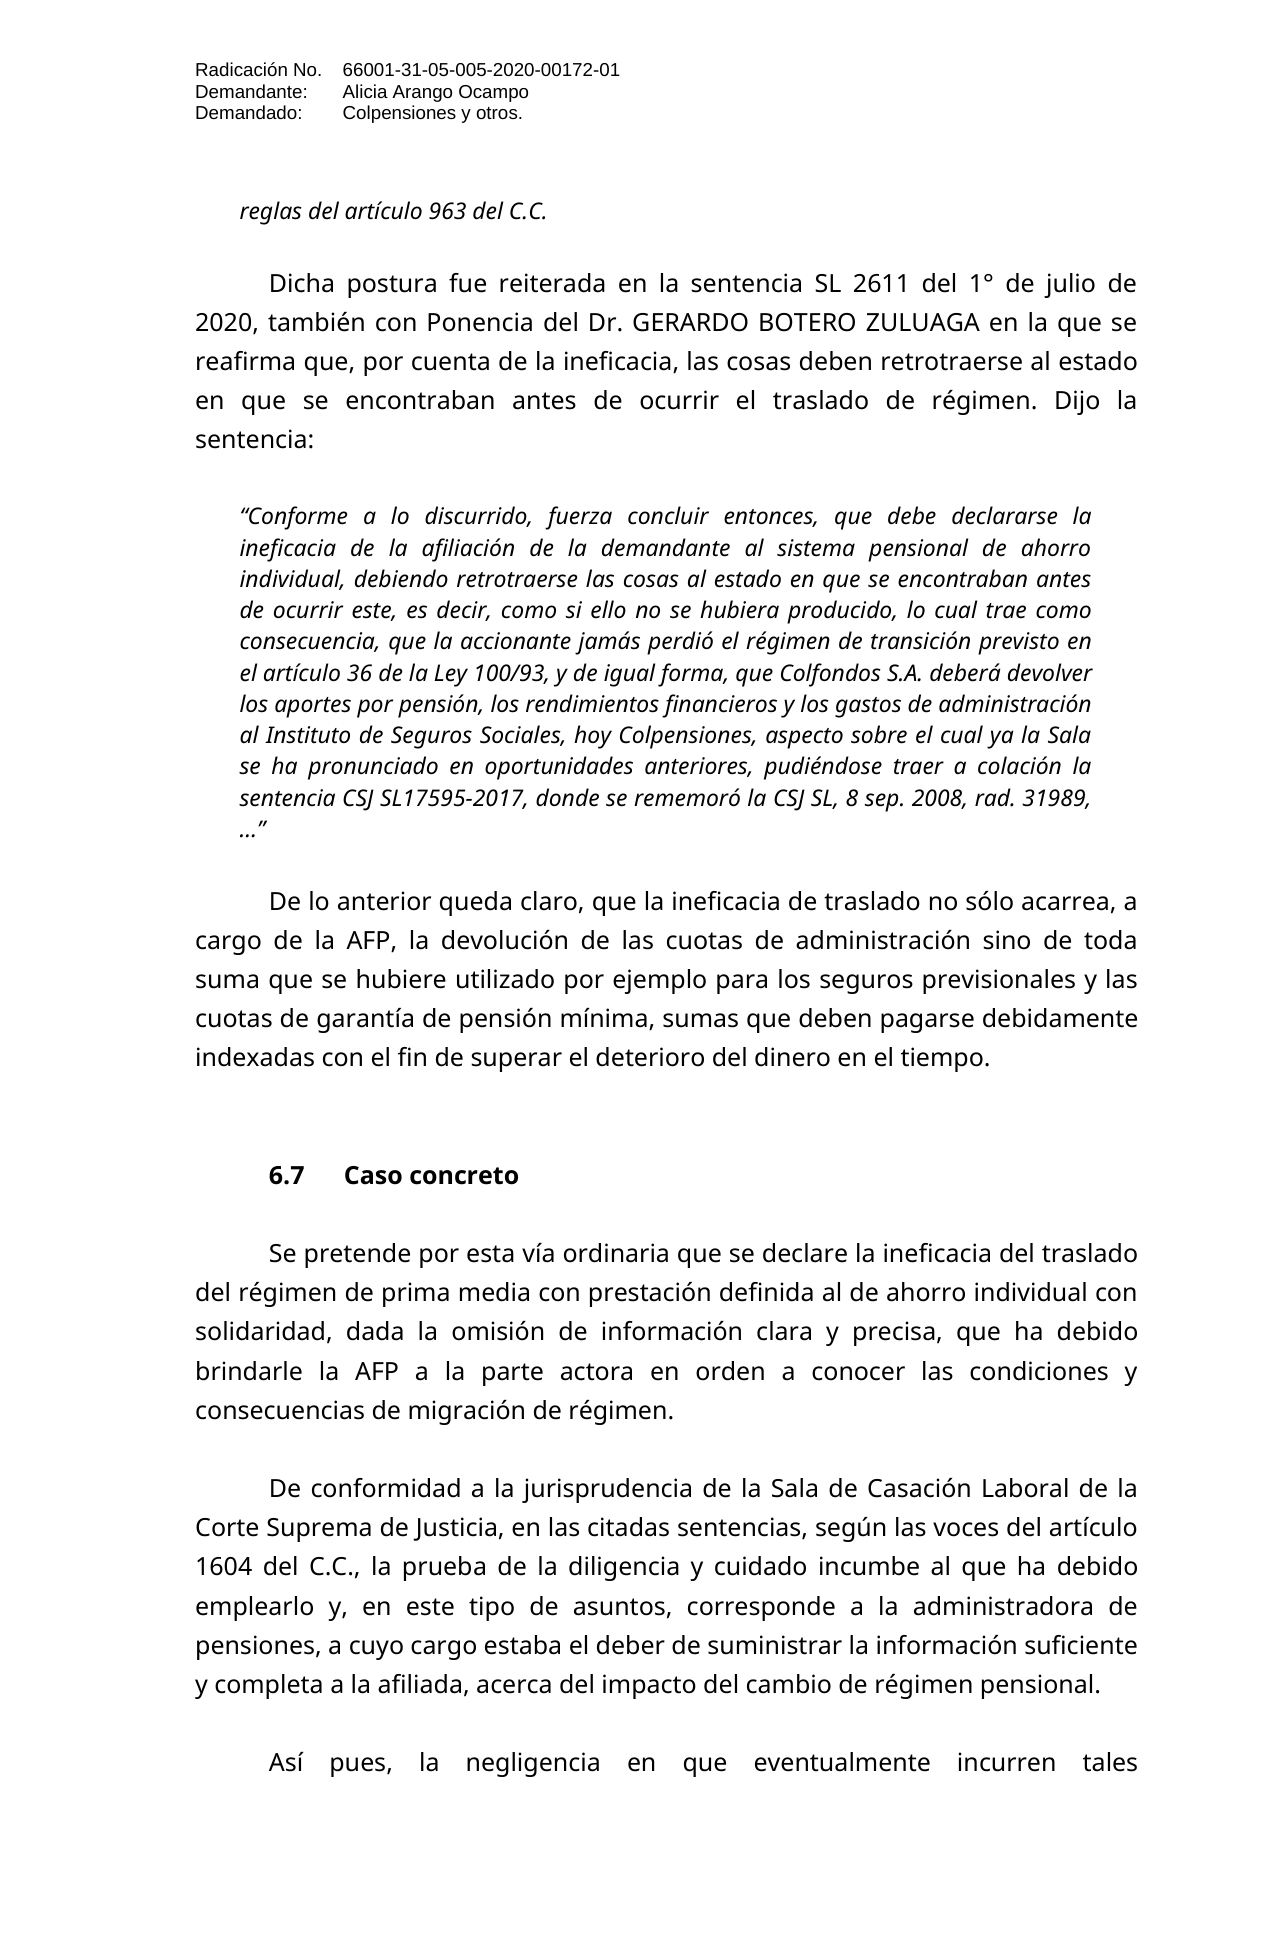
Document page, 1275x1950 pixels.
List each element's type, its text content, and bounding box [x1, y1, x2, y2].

text “Conforme a lo discurrido, fuerza concluir entonces, que debe declararse la ineficacia de la afiliación de la demandante al sistema pensional de ahorro individual, debiendo retrotraerse las cosas al estado en que se encontraban antes de ocurrir este, es decir, como si ello no se hubiera producido, lo cual trae como consecuencia, que la accionante jamás perdió el régimen de transición previsto en el artículo 36 de la Ley 100/93, y de igual forma, que Colfondos S.A. deberá devolver los aportes por pensión, los rendimientos financieros y los gastos de administración al Instituto de Seguros Sociales, hoy Colpensiones, aspecto sobre el cual ya la Sala se ha pronunciado en oportunidades anteriores, pudiéndose traer a colación la sentencia CSJ SL17595-2017, donde se rememoró la CSJ SL, 8 sep. 2008, rad. 31989, …” [239, 500, 1095, 844]
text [195, 1745, 1139, 1779]
text De lo anterior queda claro, que la ineficacia de traslado no sólo acarrea, a cargo de la AFP, la devolución de las cuotas de administración sino de toda suma que se hubiere utilizado por ejemplo para los seguros previsionales y las cuotas de garantía de pensión mínima, sumas que deben pagarse debidamente indexadas con el fin de superar el deterioro del dinero en el tiempo. [195, 883, 1139, 1074]
text Se pretende por esta vía ordinaria que se declare la ineficacia del traslado del régimen de prima media con prestación definida al de ahorro individual con solidaridad, dada la omisión de información clara y precisa, que ha debido brindarle la AFP a la parte actora en orden a conocer las condiciones y consecuencias de migración de régimen. [195, 1236, 1139, 1426]
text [239, 195, 1095, 226]
text De conformidad a la jurisprudencia de la Sala de Casación Laboral de la Corte Suprema de Justicia, en las citadas sentencias, según las voces del artículo 1604 del C.C., la prueba de la diligencia y cuidado incumbe al que ha debido emplearlo y, en este tipo de asuntos, corresponde a la administradora de pensiones, a cuyo cargo estaba el deber de suministrar la información suficiente y completa a la afiliada, acerca del impacto del cambio de régimen pensional. [195, 1471, 1139, 1701]
list Caso concreto [269, 1157, 1139, 1191]
text Dicha postura fue reiterada en la sentencia SL 2611 del 1° de julio de 2020, también con Ponencia del Dr. GERARDO BOTERO ZULUAGA en la que se reafirma que, por cuenta de la ineficacia, las cosas deben retrotraerse al estado en que se encontraban antes de ocurrir el traslado de régimen. Dijo la sentencia: [195, 265, 1139, 456]
